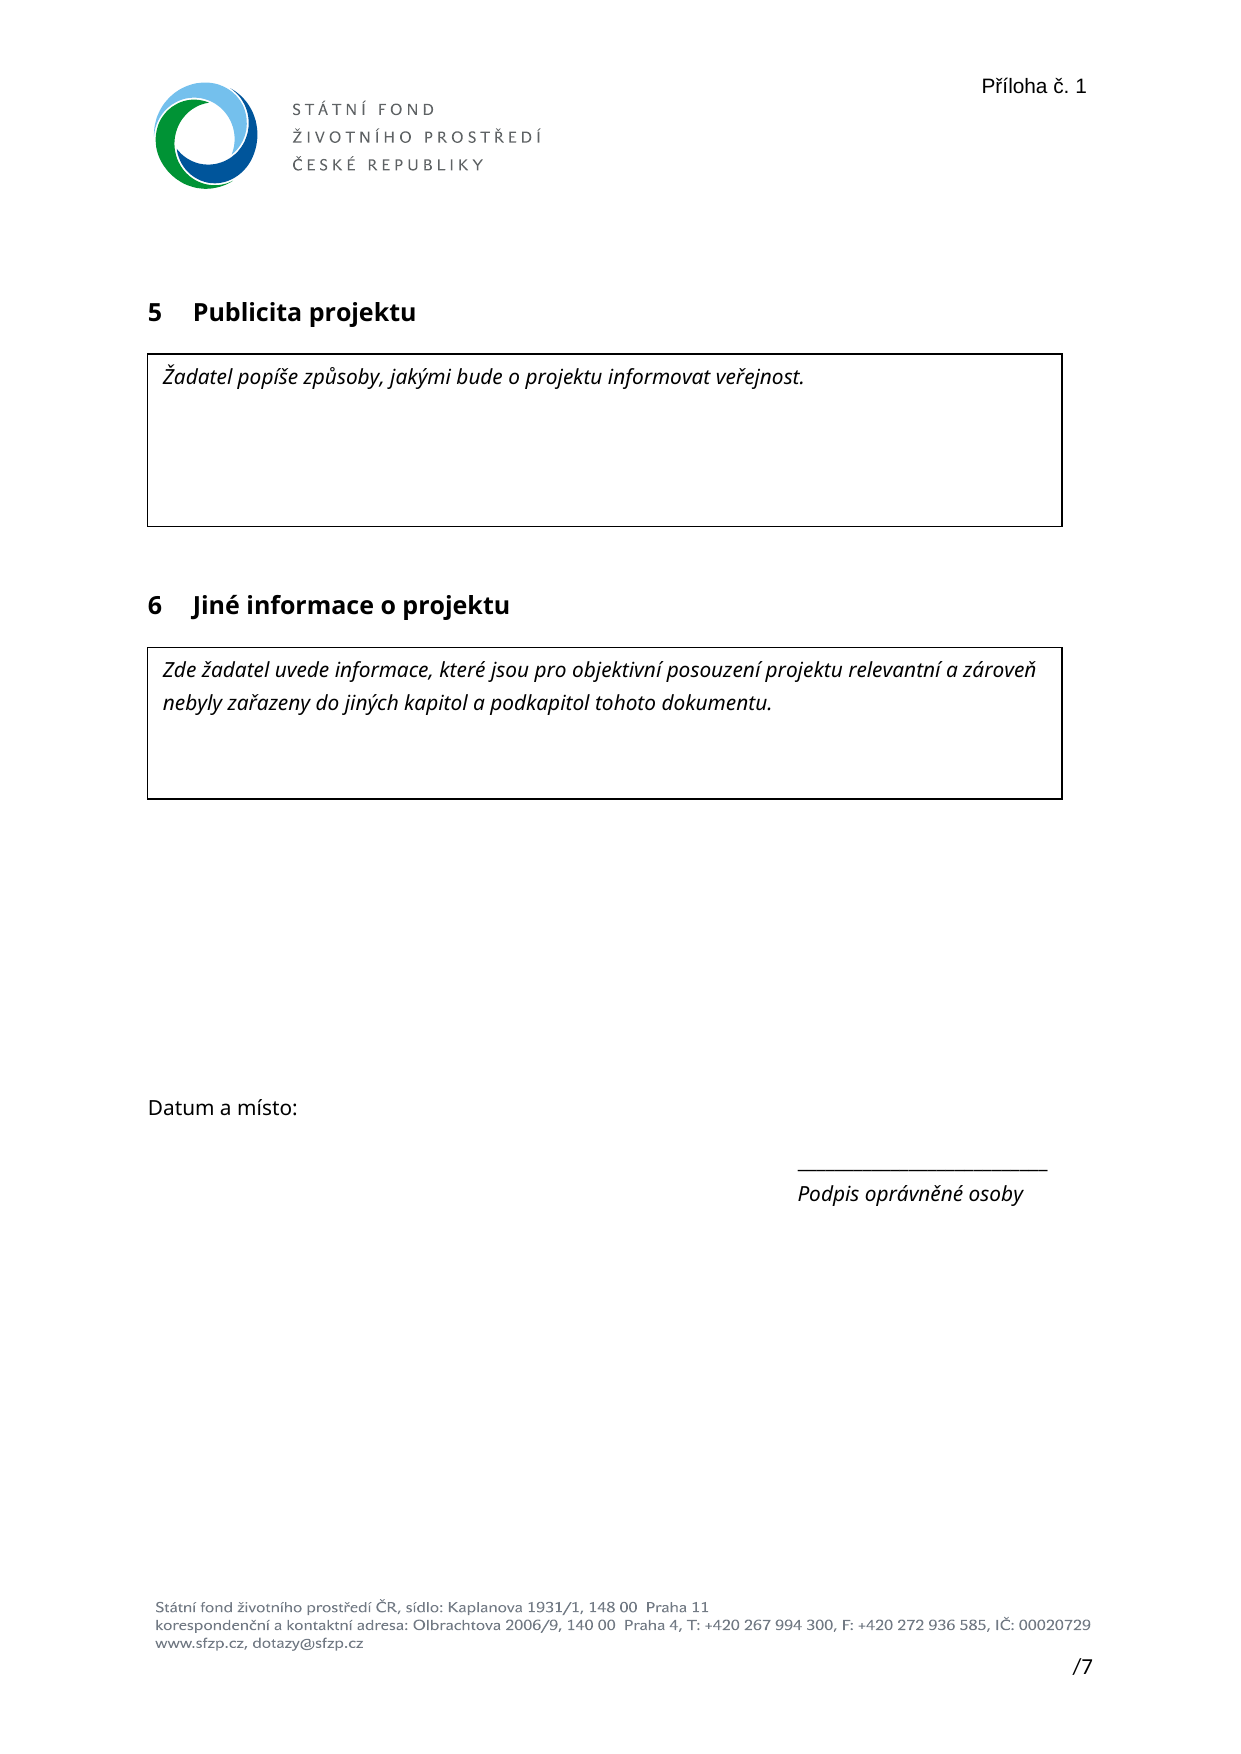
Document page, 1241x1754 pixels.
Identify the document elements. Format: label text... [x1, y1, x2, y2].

text ___________________________ [148, 1146, 1093, 1175]
subtitle Jiné informace o projektu [148, 587, 1093, 622]
subtitle Publicita projektu [148, 148, 1093, 328]
text Podpis oprávněné osoby [738, 1179, 1093, 1207]
text Datum a místo: [148, 1093, 1093, 1121]
